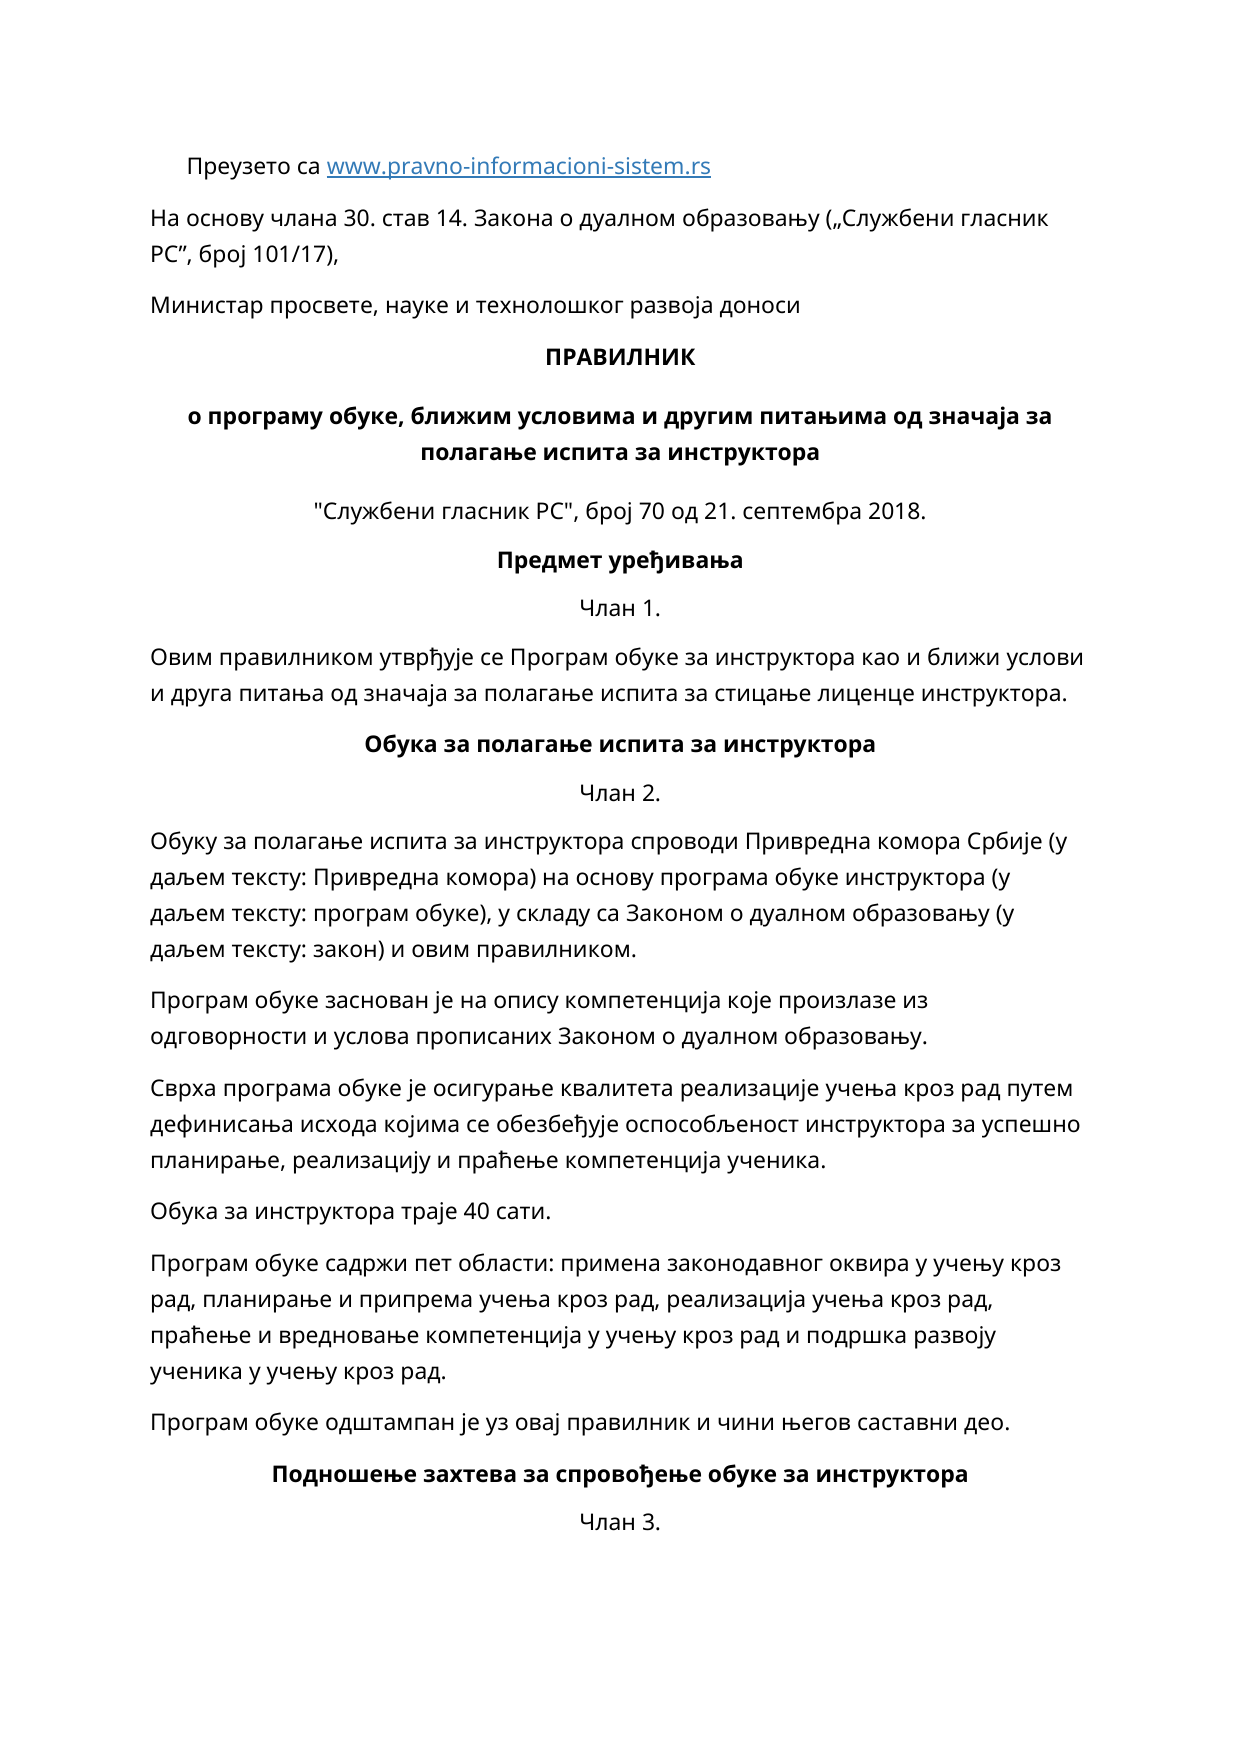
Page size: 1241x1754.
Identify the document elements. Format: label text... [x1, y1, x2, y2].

text ПРАВИЛНИК [150, 341, 1090, 372]
text Члан 1. [150, 592, 1090, 623]
text Обука за инструктора траје 40 сати. [150, 1195, 1090, 1227]
text Члан 2. [150, 777, 1090, 808]
text Предмет уређивања [150, 544, 1090, 575]
text "Службени гласник РС", број 70 од 21. септембра 2018. [150, 495, 1090, 527]
text Обука за полагање испита за инструктора [150, 728, 1090, 759]
text о програму обуке, ближим условима и другим питањима од значаја за полагање испита за инструктора [150, 400, 1090, 467]
text Овим правилником утврђује се Програм обуке за инструктора као и ближи услови и друга питања од значаја за полагање испита за стицање лиценце инструктора. [150, 641, 1090, 708]
text Министар просвете, науке и технолошког развоја доноси [150, 289, 1090, 320]
text Обуку за полагање испита за инструктора спроводи Привредна комора Србије (у даљем тексту: Привредна комора) на основу програма обуке инструктора (у даљем тексту: програм обуке), у складу са Законом о дуалном образовању (у даљем тексту: закон) и овим правилником. [150, 825, 1090, 964]
text ﻿ Преузето са www.pravno-informacioni-sistem.rs [150, 150, 1090, 181]
text На основу члана 30. став 14. Закона о дуалном образовању („Службени гласник РС”, број 101/17), [150, 202, 1090, 269]
text Програм обуке садржи пет области: примена законодавног оквира у учењу кроз рад, планирање и припрема учења кроз рад, реализација учења кроз рад, праћење и вредновање компетенција у учењу кроз рад и подршка развоју ученика у учењу кроз рад. [150, 1247, 1090, 1386]
text Подношење захтева за спровођење обуке за инструктора [150, 1458, 1090, 1489]
text Сврха програма обуке је осигурање квалитета реализације учења кроз рад путем дефинисања исхода којима се обезбеђује оспособљеност инструктора за успешно планирање, реализацију и праћење компетенција ученика. [150, 1072, 1090, 1175]
text Члан 3. [150, 1506, 1090, 1537]
text Програм обуке заснован је на опису компетенција које произлазе из одговорности и услова прописаних Законом о дуалном образовању. [150, 984, 1090, 1052]
text Програм обуке одштампан је уз овај правилник и чини његов саставни део. [150, 1406, 1090, 1437]
